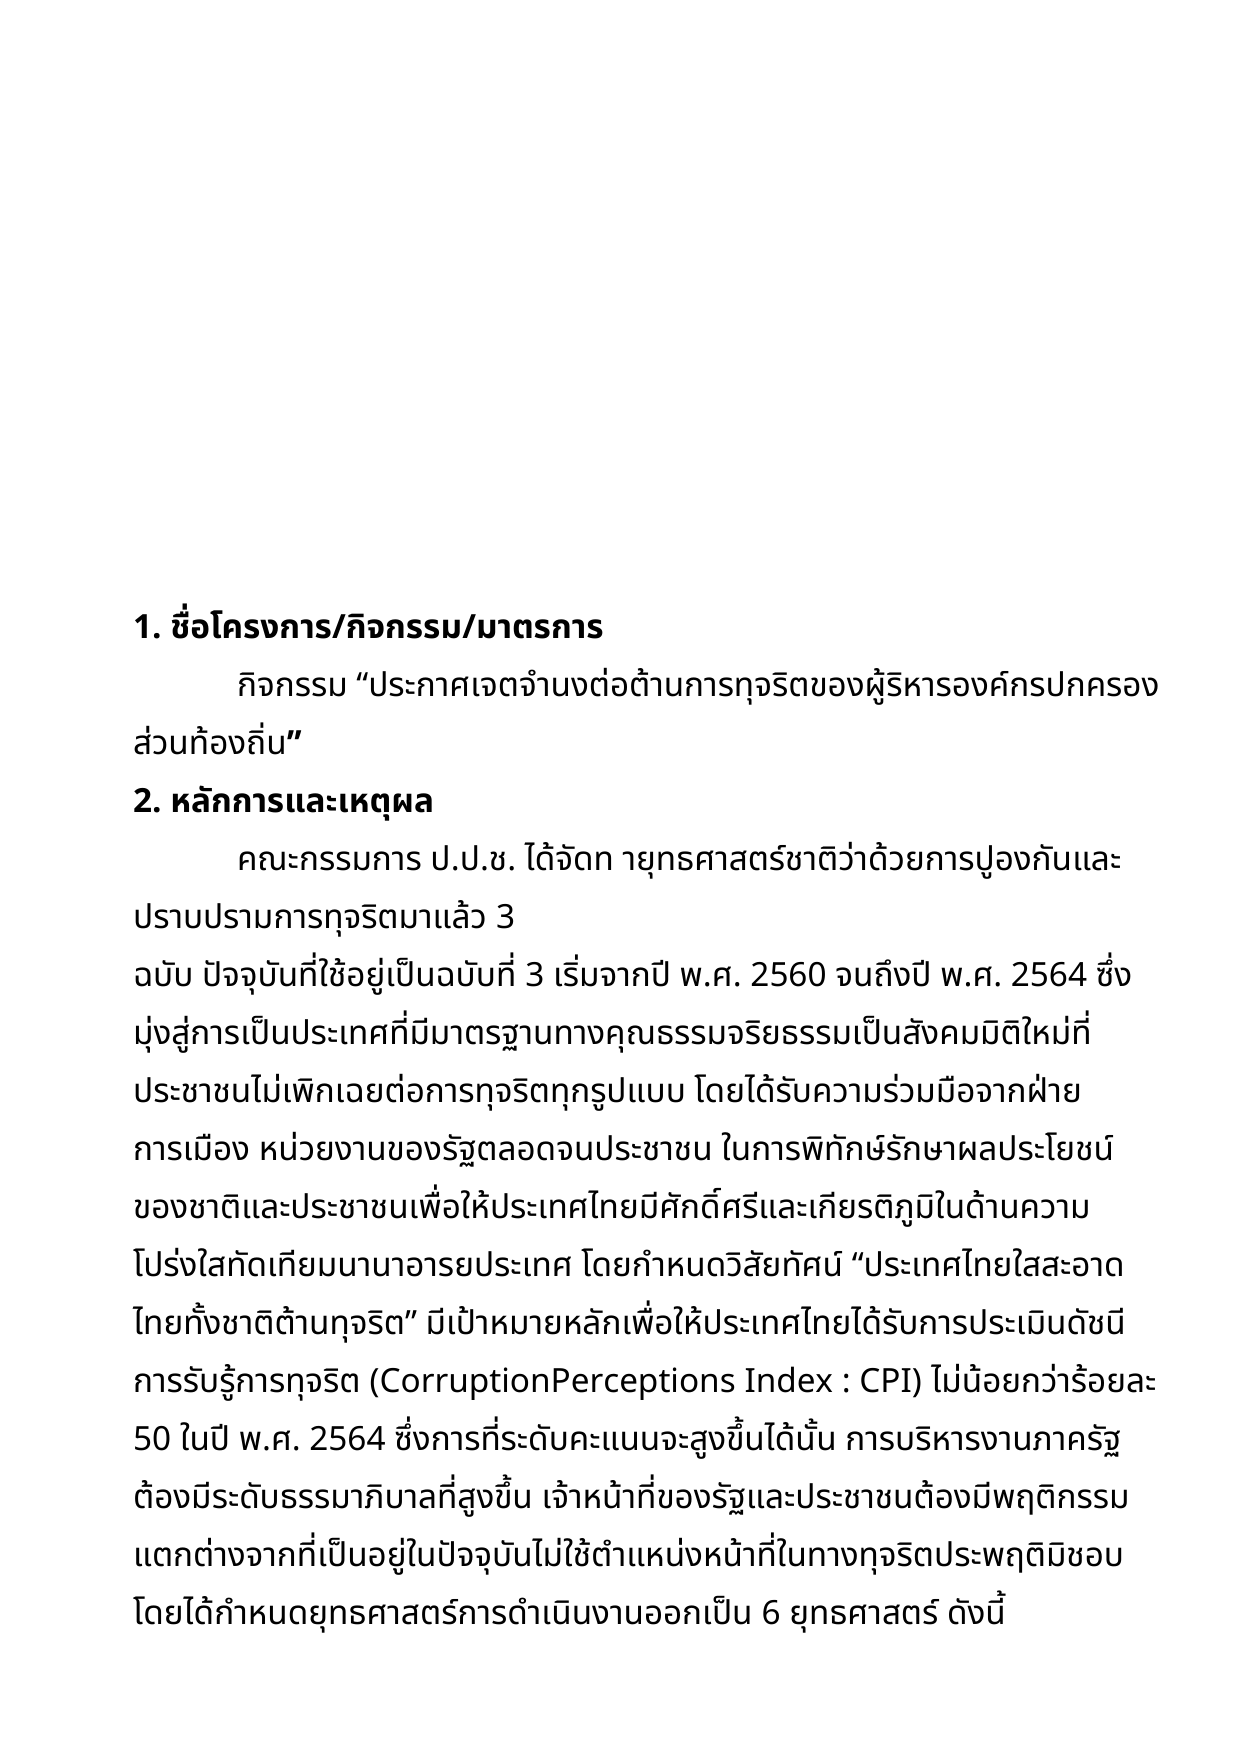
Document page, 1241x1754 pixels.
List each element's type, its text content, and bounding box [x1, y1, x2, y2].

text 1. ชื่อโครงการ/กิจกรรม/มาตรการ กิจกรรม “ประกาศเจตจำนงต่อต้านการทุจริตของผู้ริหารองค์กรปกครองส่วนท้องถิ่น” 2. หลักการและเหตุผล คณะกรรมการ ป.ป.ช. ได้จัดท ายุทธศาสตร์ชาติว่าด้วยการปูองกันและปราบปรามการทุจริตมาแล้ว 3 ฉบับ ปัจจุบันที่ใช้อยู่เป็นฉบับที่ 3 เริ่มจากปี พ.ศ. 2560 จนถึงปี พ.ศ. 2564 ซึ่งมุ่งสู่การเป็นประเทศที่มีมาตรฐานทางคุณธรรมจริยธรรมเป็นสังคมมิติใหม่ที่ประชาชนไม่เพิกเฉยต่อการทุจริตทุกรูปแบบ โดยได้รับความร่วมมือจากฝ่ายการเมือง หน่วยงานของรัฐตลอดจนประชาชน ในการพิทักษ์รักษาผลประโยชน์ของชาติและประชาชนเพื่อให้ประเทศไทยมีศักดิ์ศรีและเกียรติภูมิในด้านความโปร่งใสทัดเทียมนานาอารยประเทศ โดยกำหนดวิสัยทัศน์ “ประเทศไทยใสสะอาดไทยทั้งชาติต้านทุจริต” มีเป้าหมายหลักเพื่อให้ประเทศไทยได้รับการประเมินดัชนีการรับรู้การทุจริต (CorruptionPerceptions Index : CPI) ไม่น้อยกว่าร้อยละ 50 ในปี พ.ศ. 2564 ซึ่งการที่ระดับคะแนนจะสูงขึ้นได้นั้น การบริหารงานภาครัฐต้องมีระดับธรรมาภิบาลที่สูงขึ้น เจ้าหน้าที่ของรัฐและประชาชนต้องมีพฤติกรรมแตกต่างจากที่เป็นอยู่ในปัจจุบันไม่ใช้ตำแหน่งหน้าที่ในทางทุจริตประพฤติมิชอบ โดยได้กำหนดยุทธศาสตร์การดำเนินงานออกเป็น 6 ยุทธศาสตร์ ดังนี้ [133, 603, 1167, 1639]
